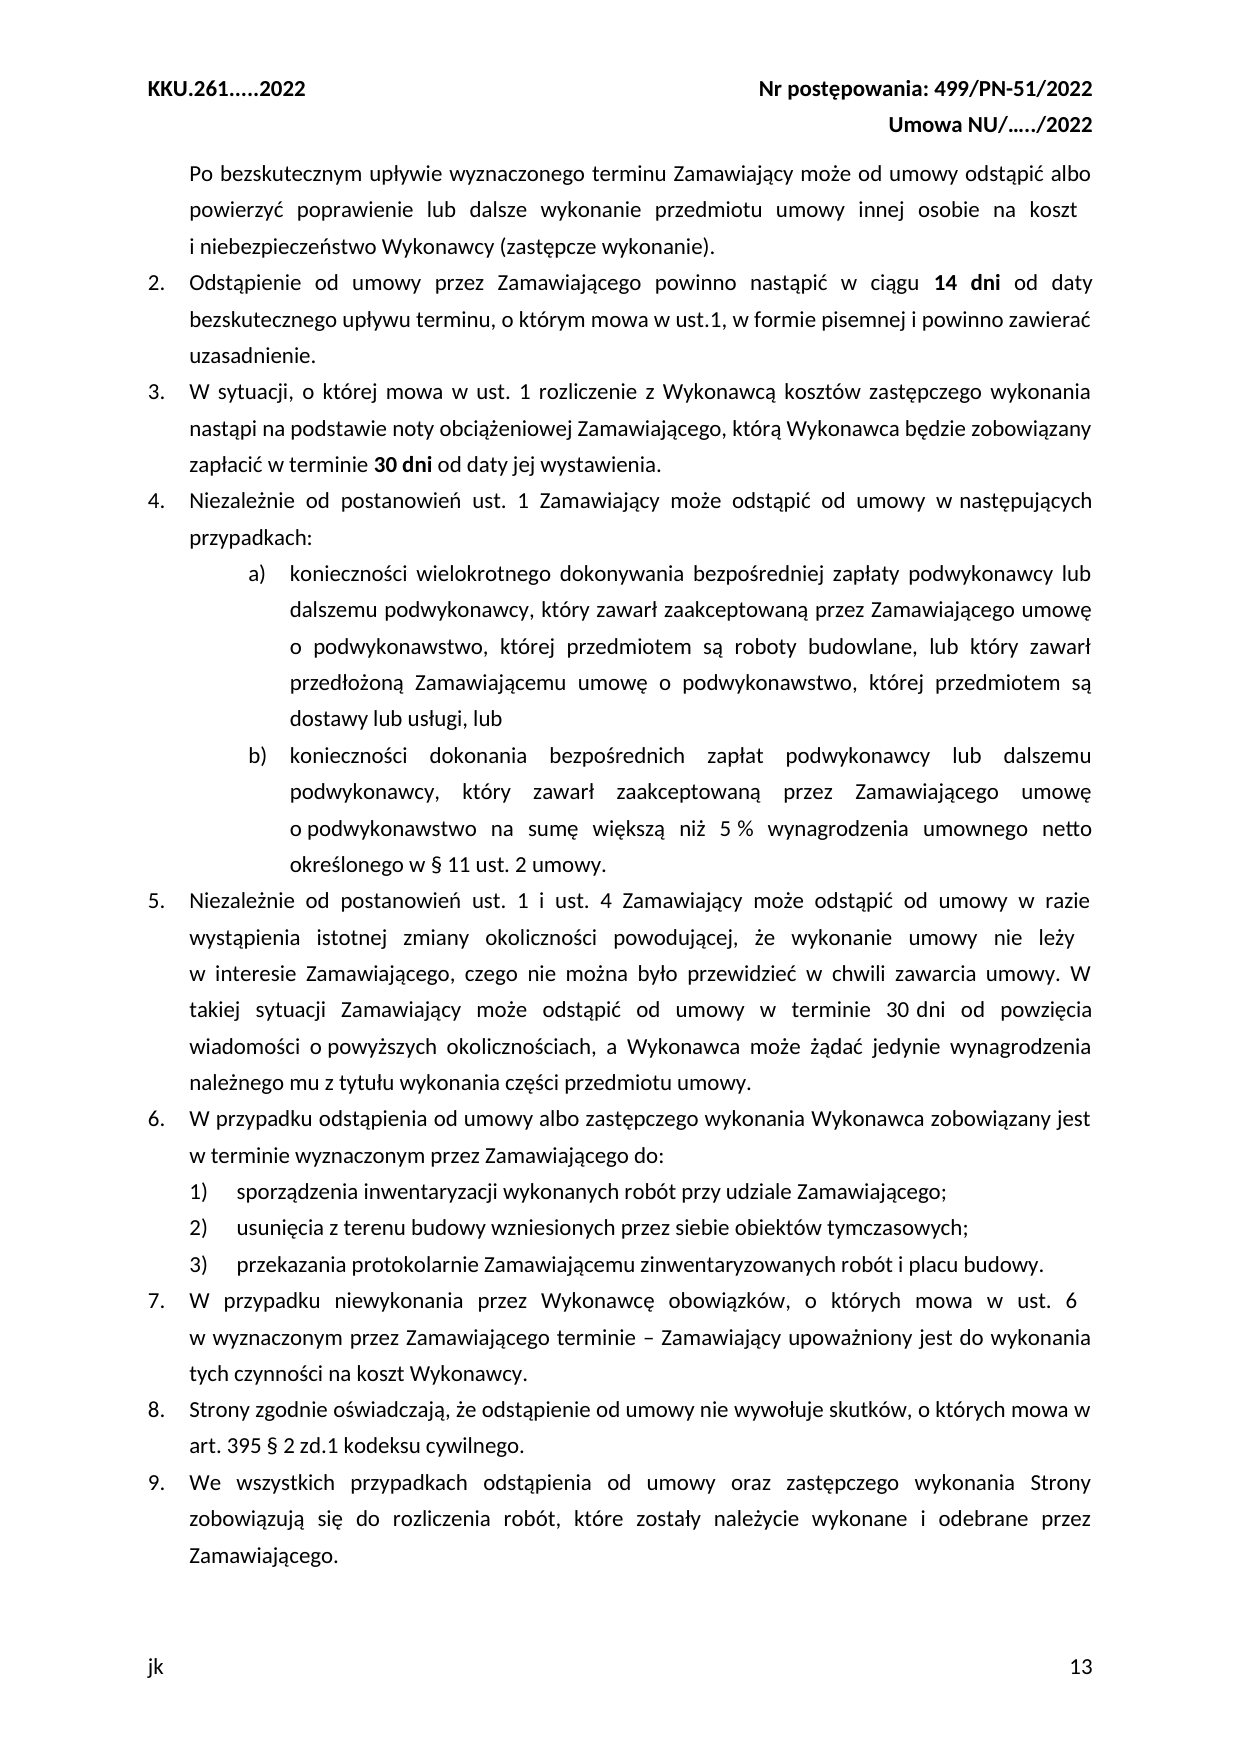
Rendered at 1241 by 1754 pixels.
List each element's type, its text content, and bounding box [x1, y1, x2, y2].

list W przypadku odstąpienia od umowy albo zastępczego wykonania Wykonawca zobowiązany jest w terminie wyznaczonym przez Zamawiającego do: [148, 1104, 1092, 1169]
list Odstąpienie od umowy przez Zamawiającego powinno nastąpić w ciągu 14 dni od daty bezskutecznego upływu terminu, o którym mowa w ust.1, w formie pisemnej i powinno zawierać uzasadnienie. [148, 268, 1092, 369]
list We wszystkich przypadkach odstąpienia od umowy oraz zastępczego wykonania Strony zobowiązują się do rozliczenia robót, które zostały należycie wykonane i odebrane przez Zamawiającego. [148, 1468, 1092, 1569]
list sporządzenia inwentaryzacji wykonanych robót przy udziale Zamawiającego; [189, 1177, 1092, 1205]
list przekazania protokolarnie Zamawiającemu zinwentaryzowanych robót i placu budowy. [189, 1250, 1092, 1278]
list konieczności wielokrotnego dokonywania bezpośredniej zapłaty podwykonawcy lub dalszemu podwykonawcy, który zawarł zaakceptowaną przez Zamawiającego umowę o podwykonawstwo, której przedmiotem są roboty budowlane, lub który zawarł przedłożoną Zamawiającemu umowę o podwykonawstwo, której przedmiotem są dostawy lub usługi, lub [248, 559, 1092, 733]
list Niezależnie od postanowień ust. 1 Zamawiający może odstąpić od umowy w następujących przypadkach: [148, 486, 1092, 551]
list Niezależnie od postanowień ust. 1 i ust. 4 Zamawiający może odstąpić od umowy w razie wystąpienia istotnej zmiany okoliczności powodującej, że wykonanie umowy nie leży w interesie Zamawiającego, czego nie można było przewidzieć w chwili zawarcia umowy. W takiej sytuacji Zamawiający może odstąpić od umowy w terminie 30 dni od powzięcia wiadomości o powyższych okolicznościach, a Wykonawca może żądać jedynie wynagrodzenia należnego mu z tytułu wykonania części przedmiotu umowy. [148, 886, 1092, 1096]
list W przypadku niewykonania przez Wykonawcę obowiązków, o których mowa w ust. 6 w wyznaczonym przez Zamawiającego terminie – Zamawiający upoważniony jest do wykonania tych czynności na koszt Wykonawcy. [148, 1286, 1092, 1387]
list Strony zgodnie oświadczają, że odstąpienie od umowy nie wywołuje skutków, o których mowa w art. 395 § 2 zd.1 kodeksu cywilnego. [148, 1395, 1092, 1460]
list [148, 159, 1092, 260]
list konieczności dokonania bezpośrednich zapłat podwykonawcy lub dalszemu podwykonawcy, który zawarł zaakceptowaną przez Zamawiającego umowę o podwykonawstwo na sumę większą niż 5 % wynagrodzenia umownego netto określonego w § 11 ust. 2 umowy. [248, 741, 1092, 878]
list usunięcia z terenu budowy wzniesionych przez siebie obiektów tymczasowych; [189, 1213, 1092, 1242]
list W sytuacji, o której mowa w ust. 1 rozliczenie z Wykonawcą kosztów zastępczego wykonania nastąpi na podstawie noty obciążeniowej Zamawiającego, którą Wykonawca będzie zobowiązany zapłacić w terminie 30 dni od daty jej wystawienia. [148, 377, 1092, 478]
